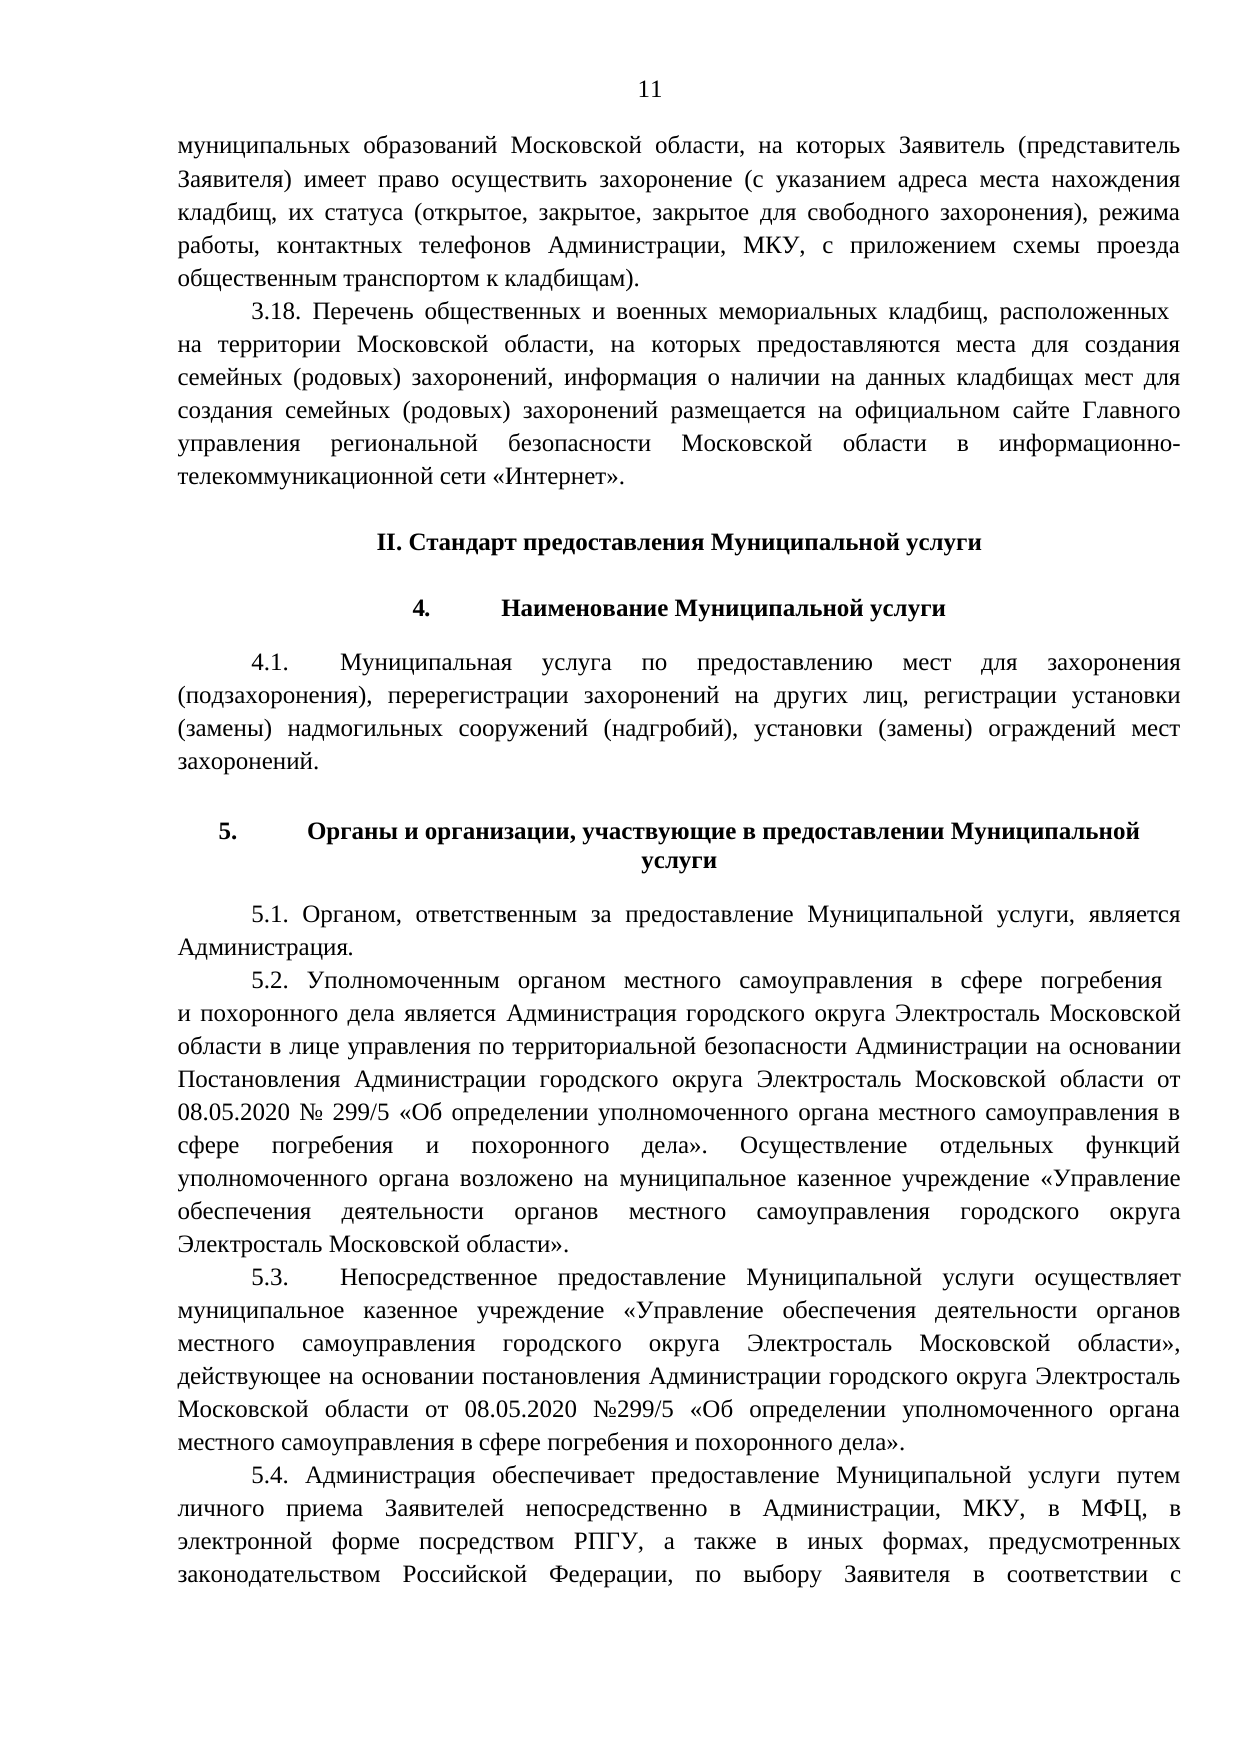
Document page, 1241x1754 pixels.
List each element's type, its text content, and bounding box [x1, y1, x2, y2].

list 5. Органы и организации, участвующие в предоставлении Муниципальной услуги [177, 816, 1181, 874]
list 4. Наименование Муниципальной услуги [177, 593, 1181, 622]
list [177, 1460, 1181, 1588]
text 5.2. Уполномоченным органом местного самоуправления в сфере погребения и похоронного дела является Администрация городского округа Электросталь Московской области в лице управления по территориальной безопасности Администрации на основании Постановления Администрации городского округа Электросталь Московской области от 08.05.2020 № 299/5 «Об определении уполномоченного органа местного самоуправления в сфере погребения и похоронного дела». Осуществление отдельных функций уполномоченного органа возложено на муниципальное казенное учреждение «Управление обеспечения деятельности органов местного самоуправления городского округа Электросталь Московской области». [177, 965, 1181, 1258]
list 3.18. Перечень общественных и военных мемориальных кладбищ, расположенных на территории Московской области, на которых предоставляются места для создания семейных (родовых) захоронений, информация о наличии на данных кладбищах мест для создания семейных (родовых) захоронений размещается на официальном сайте Главного управления региональной безопасности Московской области в информационно-телекоммуникационной сети «Интернет». [177, 296, 1181, 489]
text 5.1. Органом, ответственным за предоставление Муниципальной услуги, является Администрация. [177, 899, 1181, 961]
text II. Стандарт предоставления Муниципальной услуги [177, 527, 1181, 556]
list Непосредственное предоставление Муниципальной услуги осуществляет муниципальное казенное учреждение «Управление обеспечения деятельности органов местного самоуправления городского округа Электросталь Московской области», действующее на основании постановления Администрации городского округа Электросталь Московской области от 08.05.2020 №299/5 «Об определении уполномоченного органа местного самоуправления в сфере погребения и похоронного дела». [177, 1262, 1181, 1456]
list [177, 131, 1181, 291]
list 4.1. Муниципальная услуга по предоставлению мест для захоронения (подзахоронения), перерегистрации захоронений на других лиц, регистрации установки (замены) надмогильных сооружений (надгробий), установки (замены) ограждений мест захоронений. [177, 647, 1181, 775]
